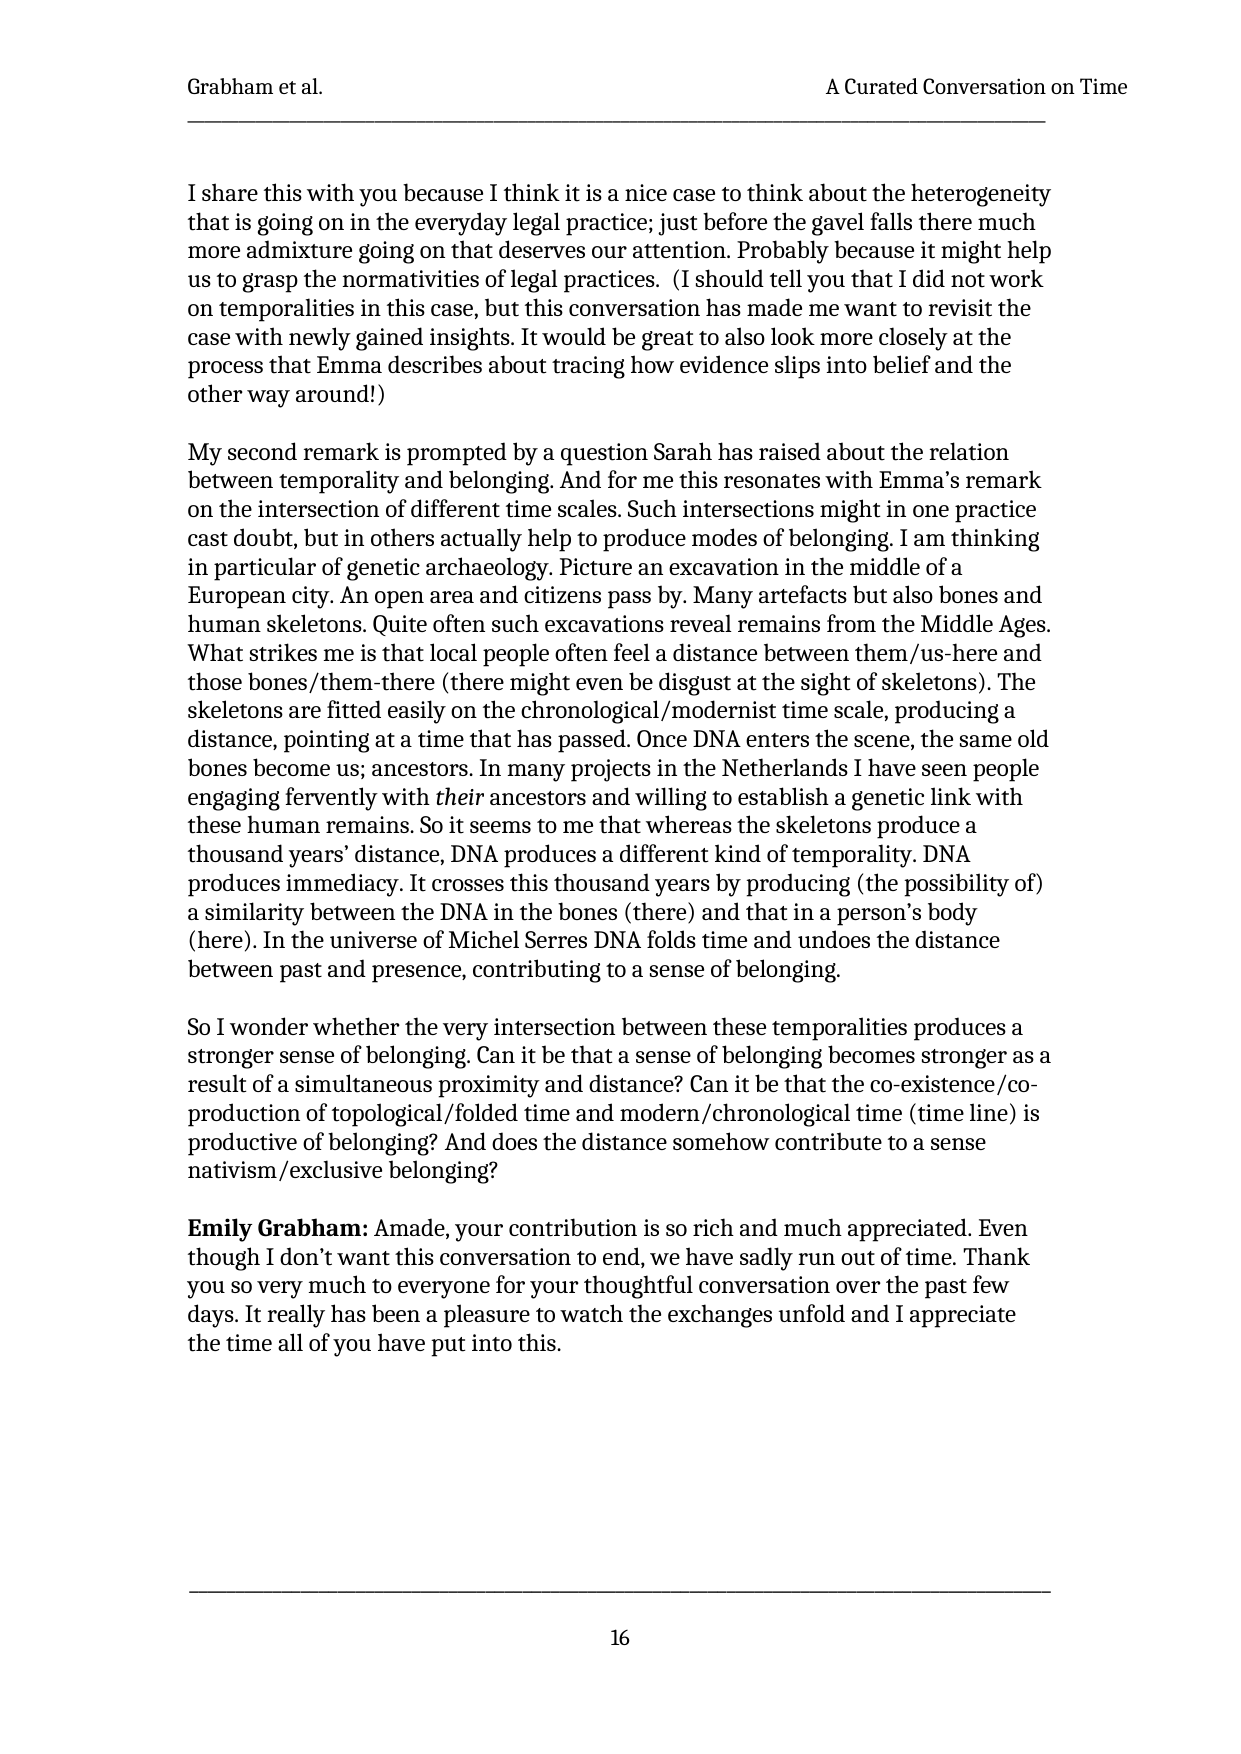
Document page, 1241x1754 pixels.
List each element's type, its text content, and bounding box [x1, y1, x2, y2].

text I share this with you because I think it is a nice case to think about the heterogeneity that is going on in the everyday legal practice; just before the gavel falls there much more admixture going on that deserves our attention. Probably because it might help us to grasp the normativities of legal practices. (I should tell you that I did not work on temporalities in this case, but this conversation has made me want to revisit the case with newly gained insights. It would be great to also look more closely at the process that Emma describes about tracing how evidence slips into belief and the other way around!) [187, 179, 1053, 409]
text So I wonder whether the very intersection between these temporalities produces a stronger sense of belonging. Can it be that a sense of belonging becomes stronger as a result of a simultaneous proximity and distance? Can it be that the co-existence/co-production of topological/folded time and modern/chronological time (time line) is productive of belonging? And does the distance somehow contribute to a sense nativism/exclusive belonging? [187, 1012, 1053, 1185]
text Emily Grabham: Amade, your contribution is so rich and much appreciated. Even though I don’t want this conversation to end, we have sadly run out of time. Thank you so very much to everyone for your thoughtful conversation over the past few days. It really has been a pleasure to watch the exchanges unfold and I appreciate the time all of you have put into this. [187, 1214, 1053, 1357]
text My second remark is prompted by a question Sarah has raised about the relation between temporality and belonging. And for me this resonates with Emma’s remark on the intersection of different time scales. Such intersections might in one practice cast doubt, but in others actually help to produce modes of belonging. I am thinking in particular of genetic archaeology. Picture an excavation in the middle of a European city. An open area and citizens pass by. Many artefacts but also bones and human skeletons. Quite often such excavations reveal remains from the Middle Ages. What strikes me is that local people often feel a distance between them/us-here and those bones/them-there (there might even be disgust at the sight of skeletons). The skeletons are fitted easily on the chronological/modernist time scale, producing a distance, pointing at a time that has passed. Once DNA enters the scene, the same old bones become us; ancestors. In many projects in the Netherlands I have seen people engaging fervently with their ancestors and willing to establish a genetic link with these human remains. So it seems to me that whereas the skeletons produce a thousand years’ distance, DNA produces a different kind of temporality. DNA produces immediacy. It crosses this thousand years by producing (the possibility of) a similarity between the DNA in the bones (there) and that in a person’s body (here). In the universe of Michel Serres DNA folds time and undoes the distance between past and presence, contributing to a sense of belonging. [187, 437, 1053, 984]
